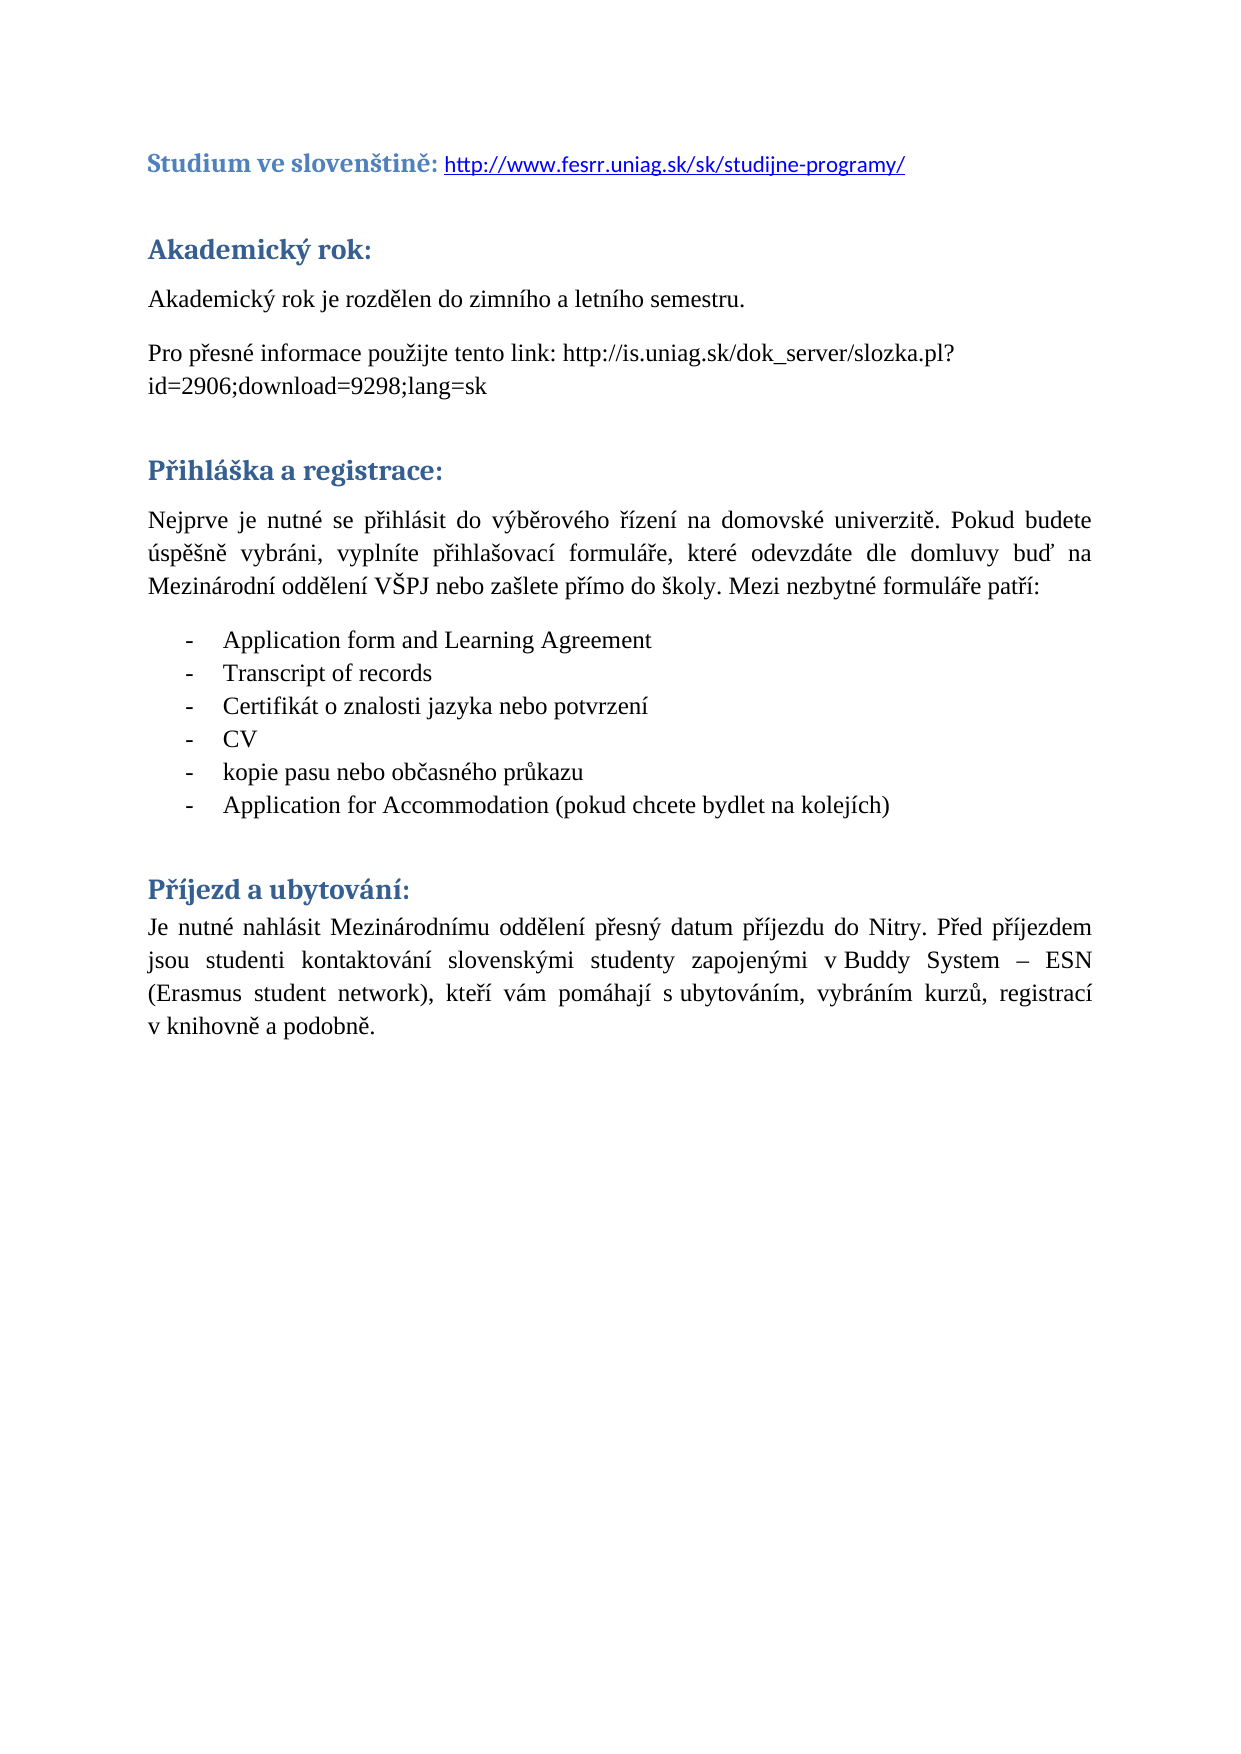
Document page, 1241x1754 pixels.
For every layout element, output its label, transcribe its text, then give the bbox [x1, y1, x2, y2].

list Transcript of records [185, 658, 1093, 687]
list kopie pasu nebo občasného průkazu [185, 757, 1093, 786]
list CV [185, 724, 1093, 753]
subtitle Příjezd a ubytování: [148, 873, 1093, 907]
subtitle Akademický rok: [148, 233, 1093, 267]
subtitle Přihláška a registrace: [148, 454, 1093, 488]
text Studium ve slovenštině: http://www.fesrr.uniag.sk/sk/studijne-programy/ [148, 148, 1093, 179]
list Application form and Learning Agreement [185, 625, 1093, 654]
list Certifikát o znalosti jazyka nebo potvrzení [185, 691, 1093, 720]
text Je nutné nahlásit Mezinárodnímu oddělení přesný datum příjezdu do Nitry. Před příjezdem jsou studenti kontaktování slovenskými studenty zapojenými v Buddy System – ESN (Erasmus student network), kteří vám pomáhají s ubytováním, vybráním kurzů, registrací v knihovně a podobně. [148, 912, 1093, 1040]
text Pro přesné informace použijte tento link: http://is.uniag.sk/dok_server/slozka.pl?id=2906;download=9298;lang=sk [148, 338, 1093, 400]
text Nejprve je nutné se přihlásit do výběrového řízení na domovské univerzitě. Pokud budete úspěšně vybráni, vyplníte přihlašovací formuláře, které odevzdáte dle domluvy buď na Mezinárodní oddělení VŠPJ nebo zašlete přímo do školy. Mezi nezbytné formuláře patří: [148, 505, 1093, 600]
list Application for Accommodation (pokud chcete bydlet na kolejích) [185, 790, 1093, 819]
text Akademický rok je rozdělen do zimního a letního semestru. [148, 284, 1093, 313]
